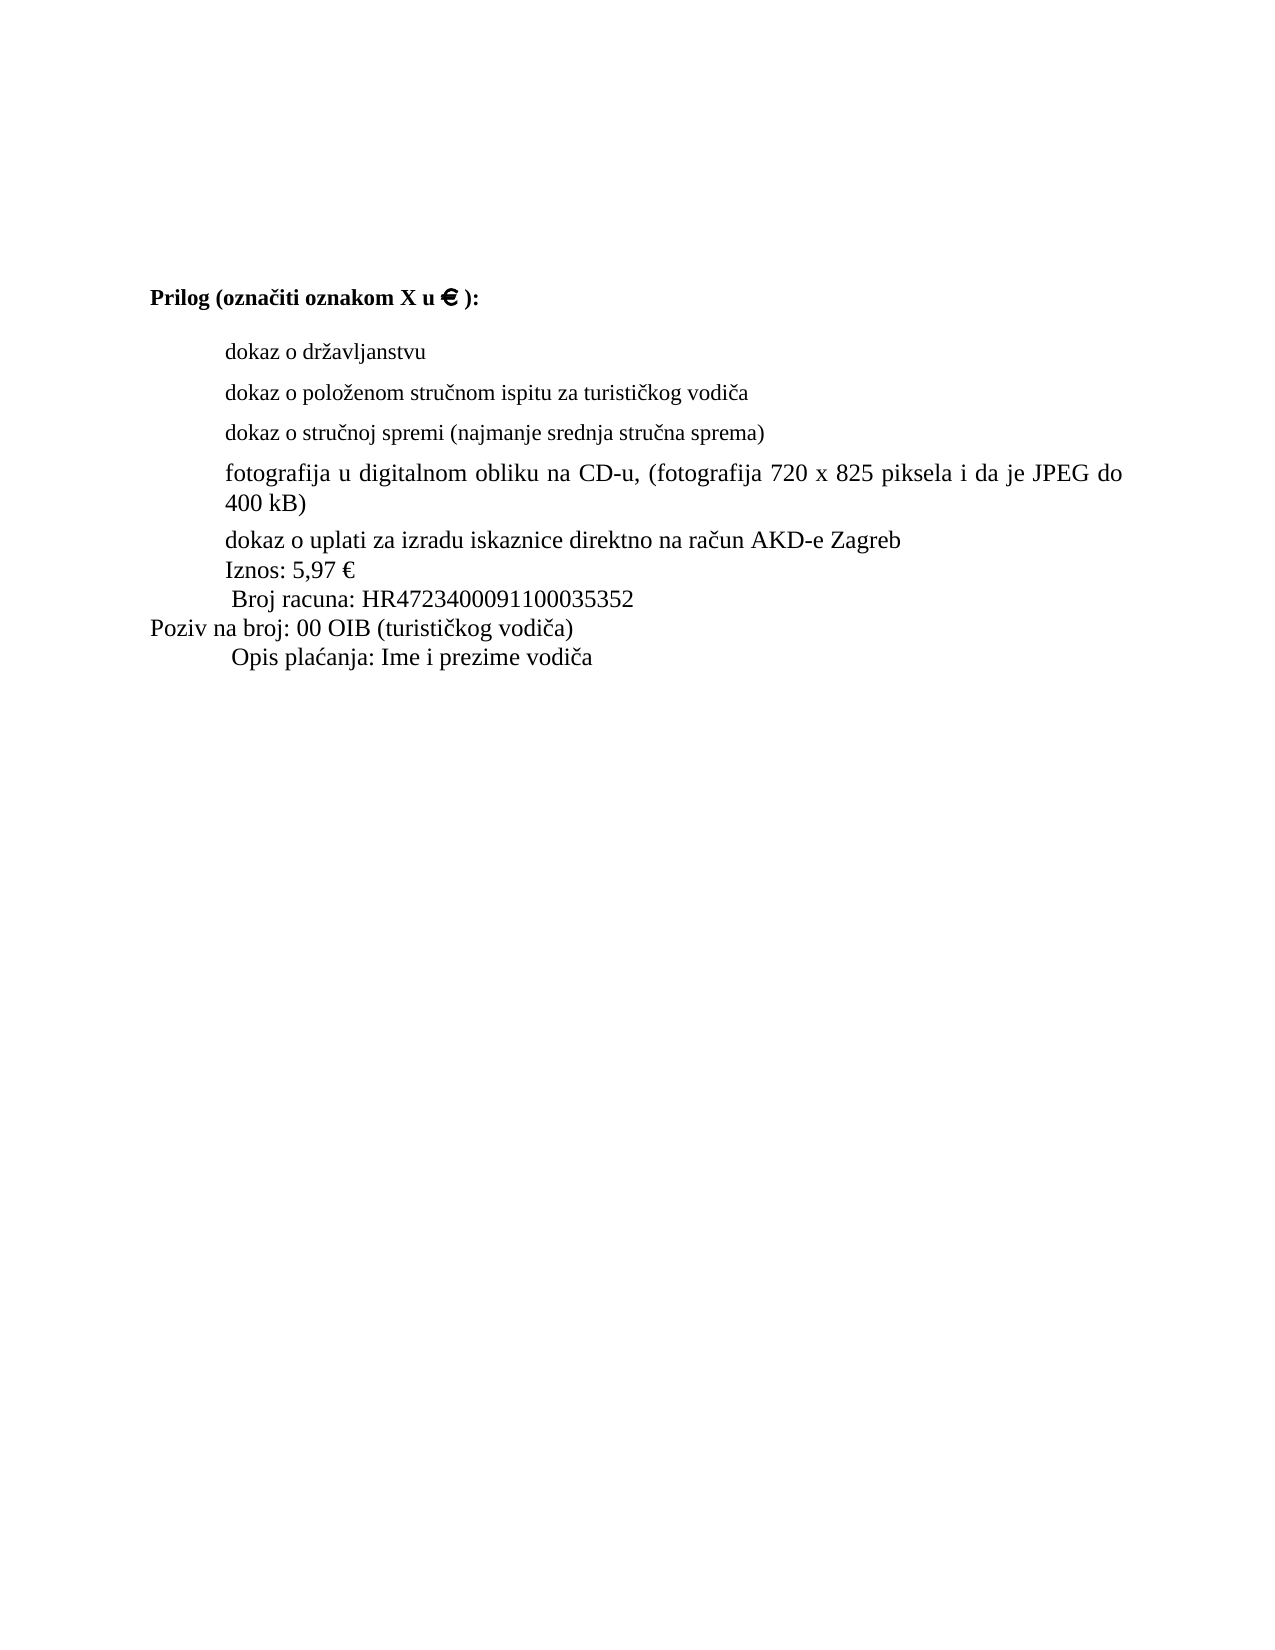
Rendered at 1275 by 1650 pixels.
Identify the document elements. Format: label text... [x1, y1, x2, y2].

list dokaz o državljanstvu [187, 328, 1125, 367]
list dokaz o položenom stručnom ispitu za turističkog vodiča [187, 369, 1125, 407]
list dokaz o uplati za izradu iskaznice direktno na račun AKD-e Zagreb [187, 517, 1125, 556]
text Broj racuna: HR4723400091100035352 [150, 584, 1125, 613]
text Poziv na broj: 00 OIB (turističkog vodiča) [150, 613, 1125, 642]
text Opis plaćanja: Ime i prezime vodiča [150, 642, 1125, 671]
text Iznos: 5,97 € [225, 556, 1125, 584]
list fotografija u digitalnom obliku na CD-u, (fotografija 720 x 825 piksela i da je JPEG do 400 kB) [187, 450, 1125, 517]
list dokaz o stručnoj spremi (najmanje srednja stručna sprema) [187, 409, 1125, 448]
text Prilog (označiti oznakom X u ): [150, 284, 1125, 310]
